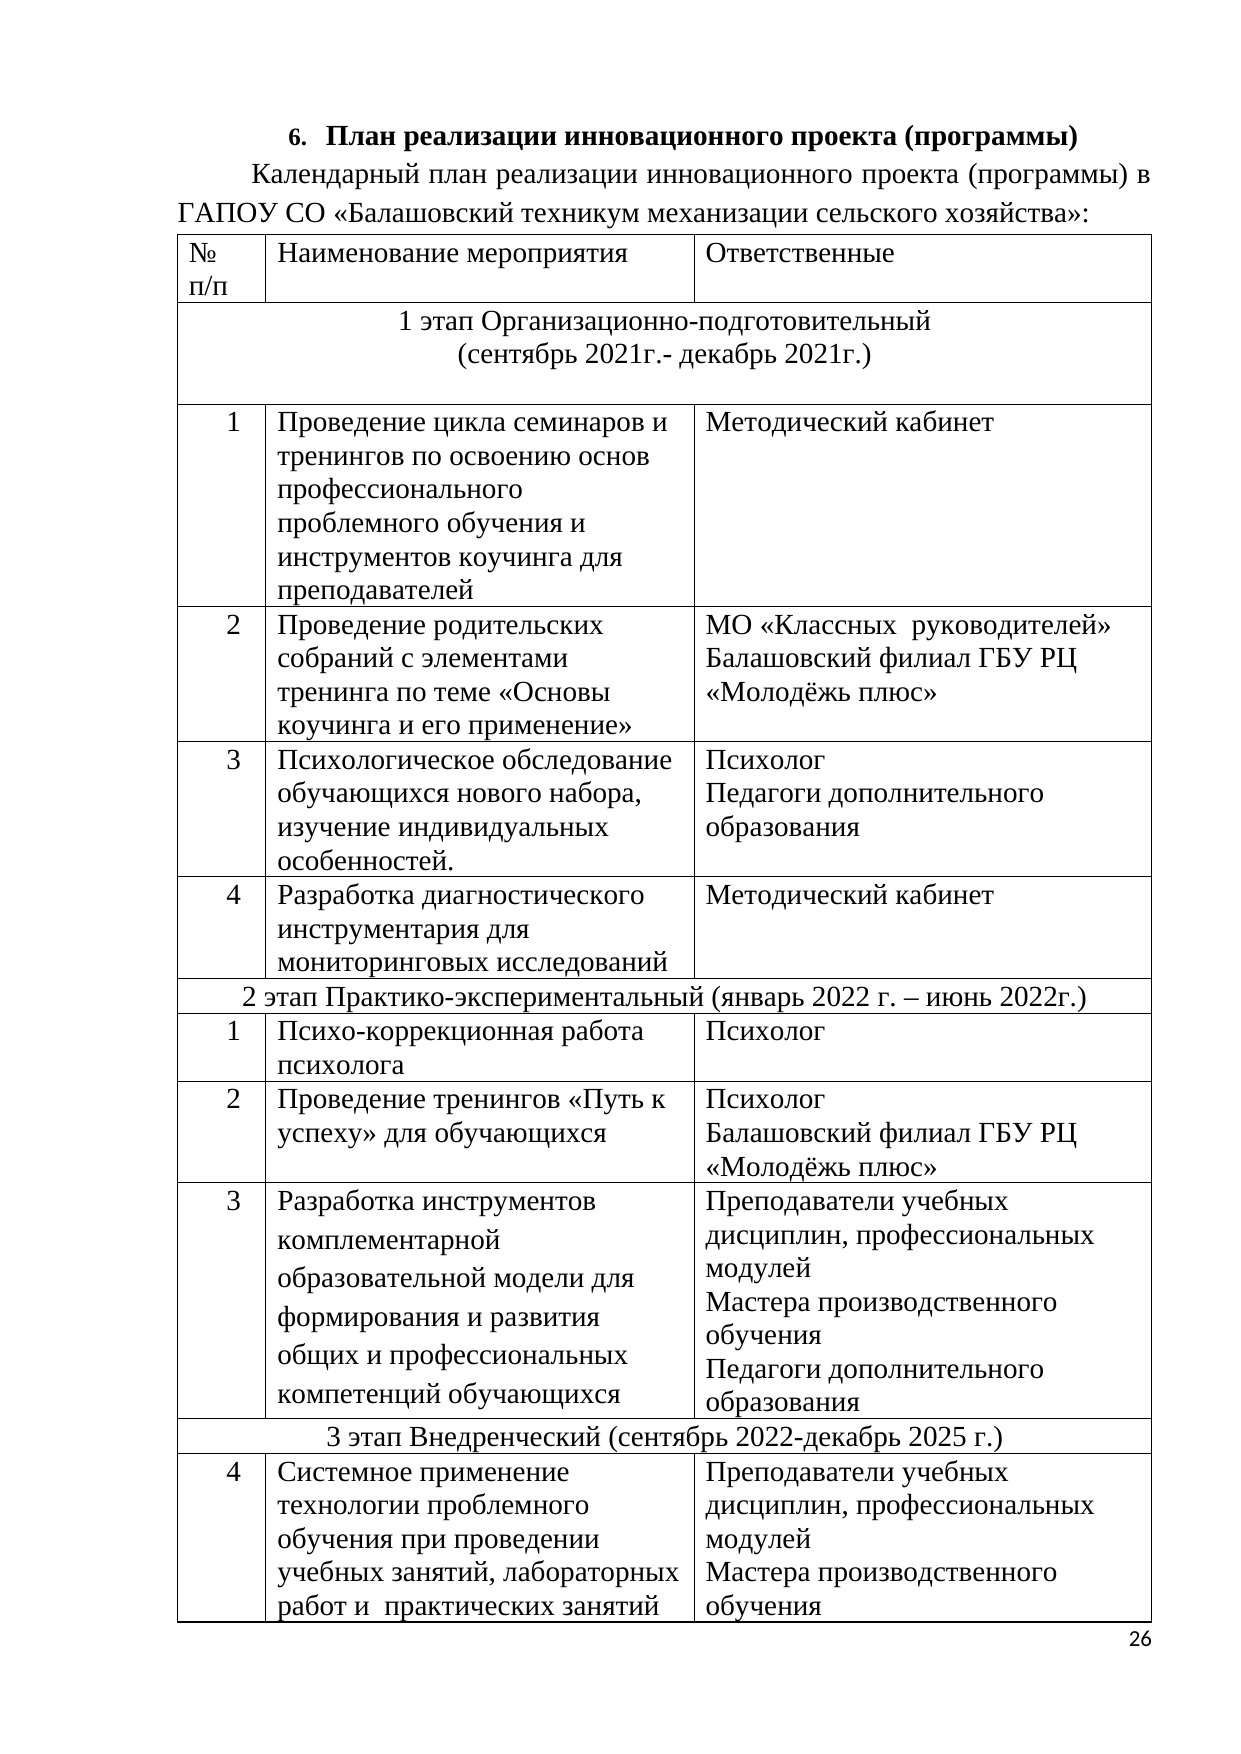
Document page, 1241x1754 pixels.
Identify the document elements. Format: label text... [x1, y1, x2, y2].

table_header Наименование мероприятия [266, 235, 694, 302]
table_cell Методический кабинет [695, 877, 1151, 978]
table_cell Психо-коррекционная работа психолога [266, 1014, 694, 1081]
table_cell Психолог Балашовский филиал ГБУ РЦ «Молодёжь плюс» [695, 1082, 1151, 1182]
table_cell [178, 742, 265, 876]
table_cell Проведение родительских собраний с элементами тренинга по теме «Основы коучинга и его применение» [266, 607, 694, 741]
table_cell Психологическое обследование обучающихся нового набора, изучение индивидуальных особенностей. [266, 742, 694, 876]
table_cell [178, 1082, 265, 1182]
table_cell Разработка инструментов комплементарной образовательной модели для формирования и развития общих и профессиональных компетенций обучающихся [266, 1183, 694, 1418]
table_cell Проведение цикла семинаров и тренингов по освоению основ профессионального проблемного обучения и инструментов коучинга для преподавателей [266, 405, 694, 606]
table_cell Методический кабинет [695, 405, 1151, 606]
table_cell Разработка диагностического инструментария для мониторинговых исследований [266, 877, 694, 978]
list План реализации инновационного проекта (программы) [215, 118, 1152, 152]
table_cell [178, 405, 265, 606]
table_cell [178, 1014, 265, 1081]
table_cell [695, 1454, 1151, 1621]
table_cell Преподаватели учебных дисциплин, профессиональных модулей Мастера производственного обучения Педагоги дополнительного образования [695, 1183, 1151, 1418]
table_cell 2 этап Практико-экспериментальный (январь 2022 г. – июнь 2022г.) [178, 979, 1151, 1012]
table_cell Системное применение технологии проблемного обучения при проведении учебных занятий, лабораторных работ и практических занятий [266, 1454, 694, 1621]
table_header № п/п [178, 235, 265, 302]
table_cell 1 этап Организационно-подготовительный (сентябрь 2021г.- декабрь 2021г.) [178, 303, 1151, 403]
table_cell Психолог [695, 1014, 1151, 1081]
table_cell МО «Классных руководителей» Балашовский филиал ГБУ РЦ «Молодёжь плюс» [695, 607, 1151, 741]
table_cell [178, 607, 265, 741]
table_cell [178, 1183, 265, 1418]
table_cell Проведение тренингов «Путь к успеху» для обучающихся [266, 1082, 694, 1182]
table_cell Психолог Педагоги дополнительного образования [695, 742, 1151, 876]
text Календарный план реализации инновационного проекта (программы) в ГАПОУ СО «Балашовский техникум механизации сельского хозяйства»: [177, 157, 1152, 229]
table_cell 3 этап Внедренческий (сентябрь 2022-декабрь 2025 г.) [178, 1419, 1151, 1453]
table_header Ответственные [695, 235, 1151, 302]
table_cell [178, 1454, 265, 1621]
table_cell [178, 877, 265, 978]
